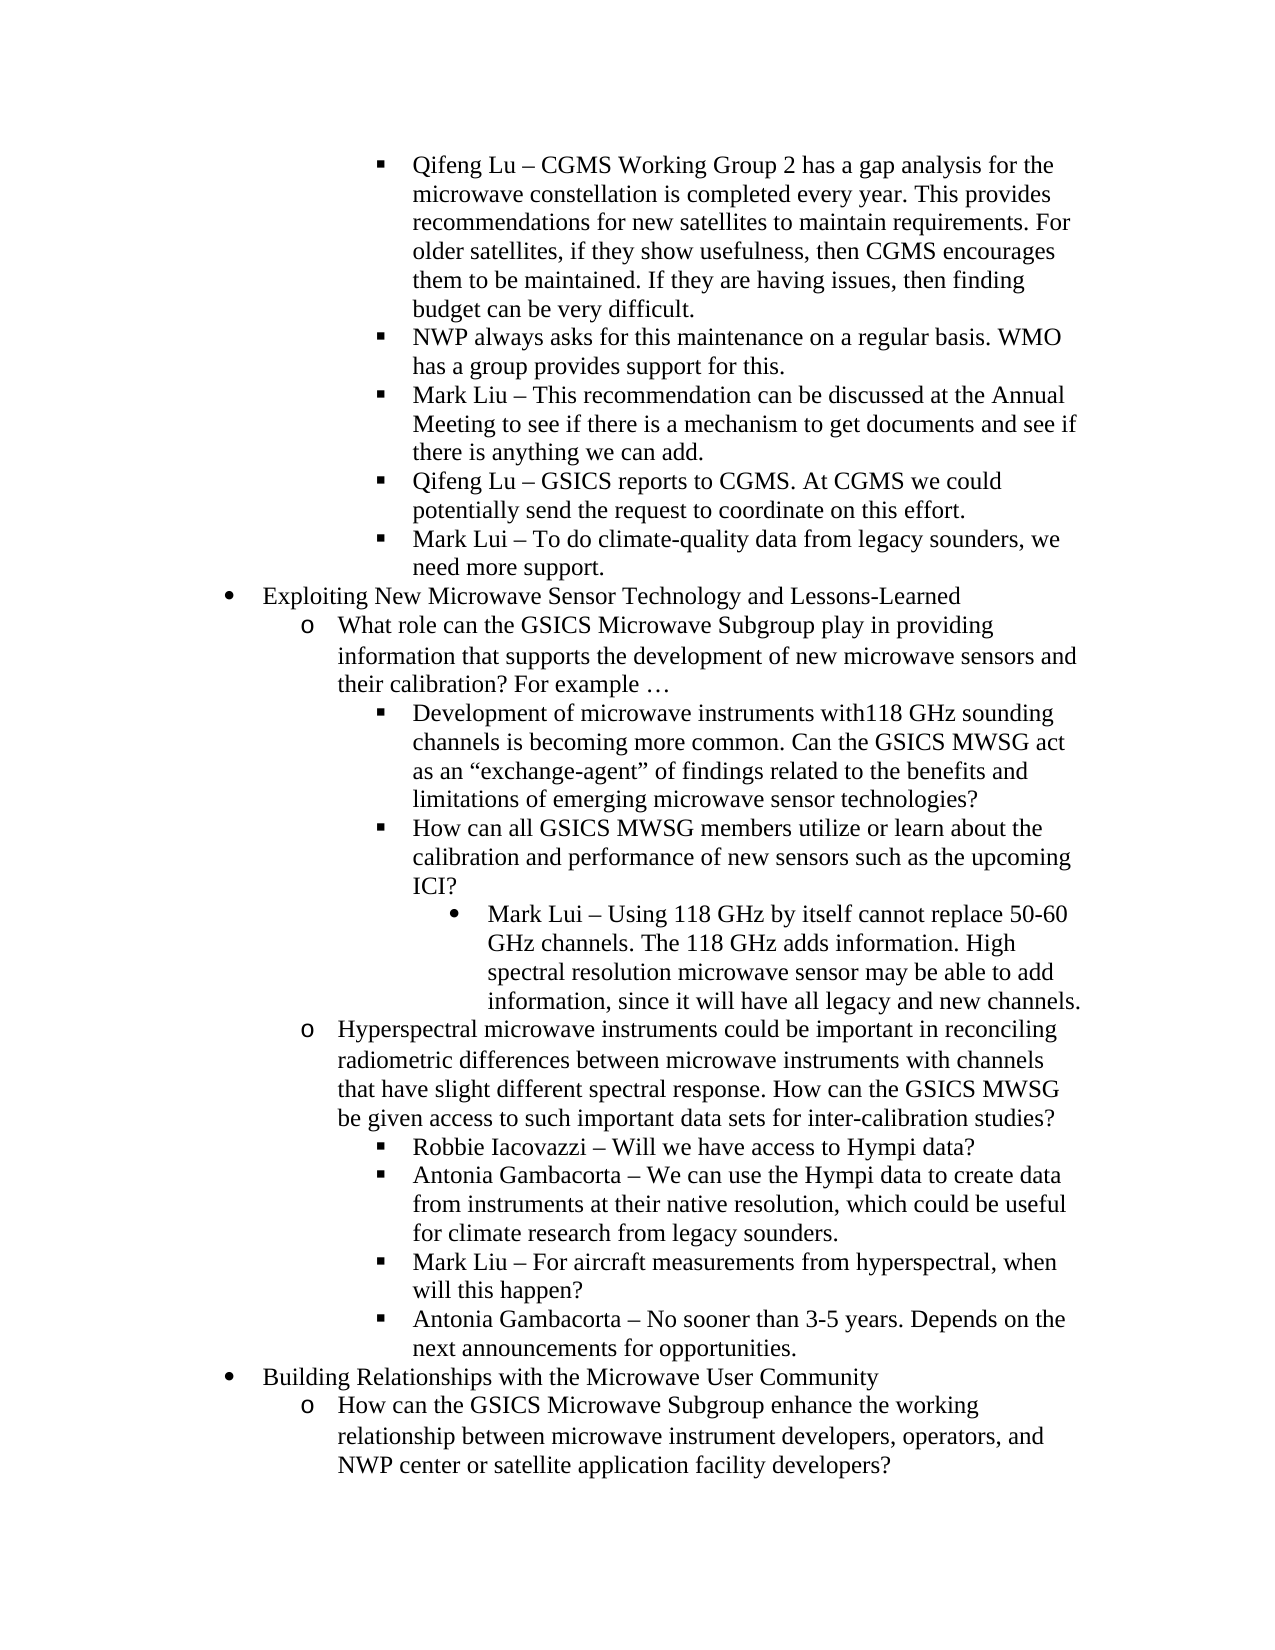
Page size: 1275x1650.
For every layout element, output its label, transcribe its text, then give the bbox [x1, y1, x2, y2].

list Robbie Iacovazzi – Will we have access to Hympi data? [375, 1132, 1087, 1160]
list Antonia Gambacorta – We can use the Hympi data to create data from instruments at their native resolution, which could be useful for climate research from legacy sounders. [375, 1160, 1087, 1247]
list Antonia Gambacorta – No sooner than 3-5 years. Depends on the next announcements for opportunities. [375, 1304, 1087, 1362]
list Mark Lui – Using 118 GHz by itself cannot replace 50-60 GHz channels. The 118 GHz adds information. High spectral resolution microwave sensor may be able to add information, since it will have all legacy and new channels. [450, 899, 1087, 1014]
list Mark Liu – This recommendation can be discussed at the Annual Meeting to see if there is a mechanism to get documents and see if there is anything we can add. [375, 380, 1087, 466]
list Exploiting New Microwave Sensor Technology and Lessons-Learned [225, 581, 1087, 610]
list What role can the GSICS Microwave Subgroup play in providing information that supports the development of new microwave sensors and their calibration? For example … [300, 610, 1087, 698]
list Mark Liu – For aircraft measurements from hyperspectral, when will this happen? [375, 1247, 1087, 1304]
list Qifeng Lu – CGMS Working Group 2 has a gap analysis for the microwave constellation is completed every year. This provides recommendations for new satellites to maintain requirements. For older satellites, if they show usefulness, then CGMS encourages them to be maintained. If they are having issues, then finding budget can be very difficult. [375, 150, 1087, 322]
list Hyperspectral microwave instruments could be important in reconciling radiometric differences between microwave instruments with channels that have slight different spectral response. How can the GSICS MWSG be given access to such important data sets for inter-calibration studies? [300, 1014, 1087, 1132]
list Mark Lui – To do climate-quality data from legacy sounders, we need more support. [375, 524, 1087, 581]
list Building Relationships with the Microwave User Community [225, 1362, 1087, 1390]
list How can the GSICS Microwave Subgroup enhance the working relationship between microwave instrument developers, operators, and NWP center or satellite application facility developers? [300, 1390, 1087, 1479]
list Development of microwave instruments with118 GHz sounding channels is becoming more common. Can the GSICS MWSG act as an “exchange-agent” of findings related to the benefits and limitations of emerging microwave sensor technologies? [375, 698, 1087, 813]
list How can all GSICS MWSG members utilize or learn about the calibration and performance of new sensors such as the upcoming ICI? [375, 813, 1087, 899]
list Qifeng Lu – GSICS reports to CGMS. At CGMS we could potentially send the request to coordinate on this effort. [375, 466, 1087, 524]
list NWP always asks for this maintenance on a regular basis. WMO has a group provides support for this. [375, 322, 1087, 380]
